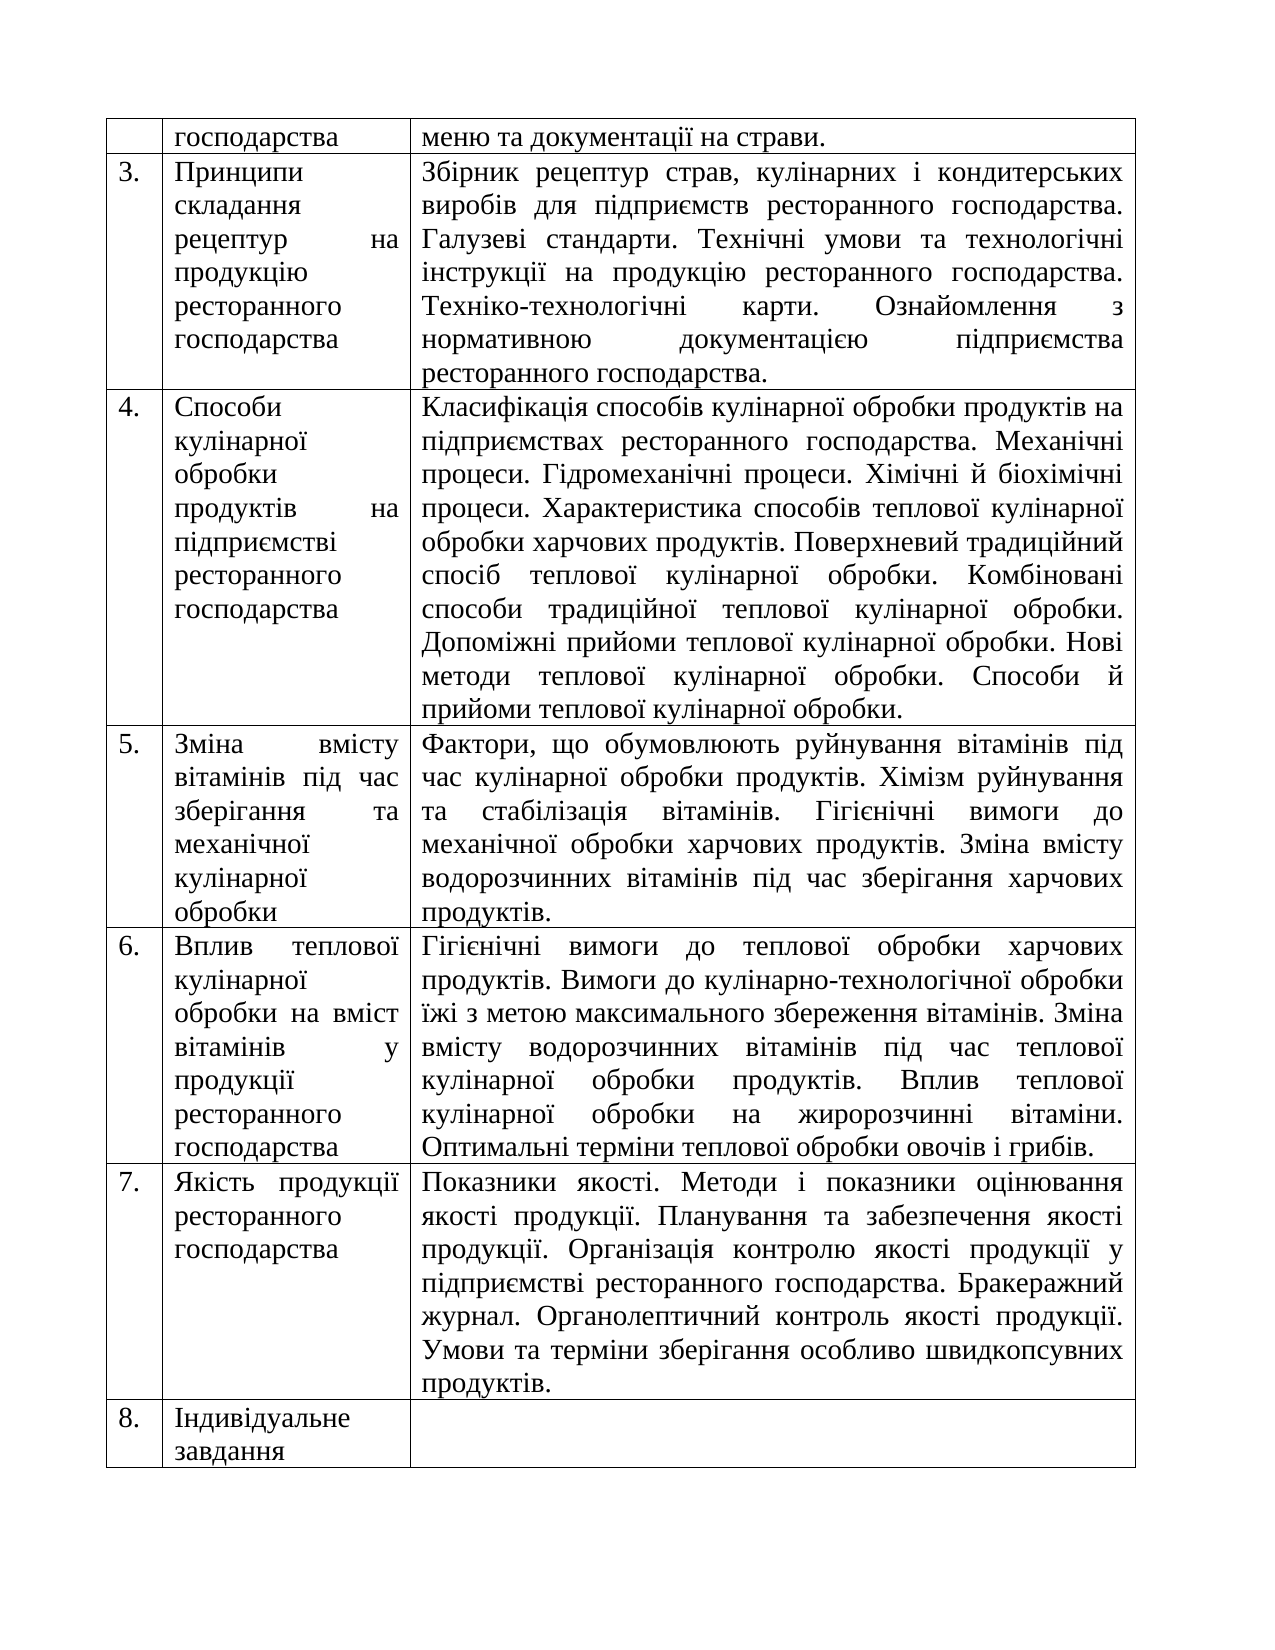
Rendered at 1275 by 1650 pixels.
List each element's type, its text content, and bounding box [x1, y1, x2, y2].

table_cell Фактори, що обумовлюють руйнування вітамінів під час кулінарної обробки продуктів. Хімізм руйнування та стабілізація вітамінів. Гігієнічні вимоги до механічної обробки харчових продуктів. Зміна вмісту водорозчинних вітамінів під час зберігання харчових продуктів. [411, 726, 1135, 927]
table_cell Принципи складання рецептур на продукцію ресторанного господарства [163, 154, 410, 388]
table_cell Способи кулінарної обробки продуктів на підприємстві ресторанного господарства [163, 390, 410, 725]
table_cell Індивідуальне завдання [163, 1400, 410, 1467]
table_cell Вплив теплової кулінарної обробки на вміст вітамінів у продукції ресторанного господарства [163, 928, 410, 1163]
table_cell Зміна вмісту вітамінів під час зберігання та механічної кулінарної обробки [163, 726, 410, 927]
table_cell 8. [107, 1400, 162, 1467]
table_cell Показники якості. Методи і показники оцінювання якості продукції. Планування та забезпечення якості продукції. Організація контролю якості продукції у підприємстві ресторанного господарства. Бракеражний журнал. Органолептичний контроль якості продукції. Умови та терміни зберігання особливо швидкопсувних продуктів. [411, 1164, 1135, 1399]
table_cell [411, 1400, 1135, 1467]
table_cell 7. [107, 1164, 162, 1399]
table_cell 3. [107, 154, 162, 388]
table_cell 6. [107, 928, 162, 1163]
table_cell 5. [107, 726, 162, 927]
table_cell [163, 119, 410, 153]
table_cell Класифікація способів кулінарної обробки продуктів на підприємствах ресторанного господарства. Механічні процеси. Гідромеханічні процеси. Хімічні й біохімічні процеси. Характеристика способів теплової кулінарної обробки харчових продуктів. Поверхневий традиційний спосіб теплової кулінарної обробки. Комбіновані способи традиційної теплової кулінарної обробки. Допоміжні прийоми теплової кулінарної обробки. Нові методи теплової кулінарної обробки. Способи й прийоми теплової кулінарної обробки. [411, 390, 1135, 725]
table_cell Збірник рецептур страв, кулінарних і кондитерських виробів для підприємств ресторанного господарства. Галузеві стандарти. Технічні умови та технологічні інструкції на продукцію ресторанного господарства. Техніко-технологічні карти. Ознайомлення з нормативною документацією підприємства ресторанного господарства. [411, 154, 1135, 388]
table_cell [411, 119, 1135, 153]
table_cell 4. [107, 390, 162, 725]
table_cell Якість продукції ресторанного господарства [163, 1164, 410, 1399]
table_cell 2. [107, 119, 162, 153]
table_cell Гігієнічні вимоги до теплової обробки харчових продуктів. Вимоги до кулінарно-технологічної обробки їжі з метою максимального збереження вітамінів. Зміна вмісту водорозчинних вітамінів під час теплової кулінарної обробки продуктів. Вплив теплової кулінарної обробки на жиророзчинні вітаміни. Оптимальні терміни теплової обробки овочів і грибів. [411, 928, 1135, 1163]
